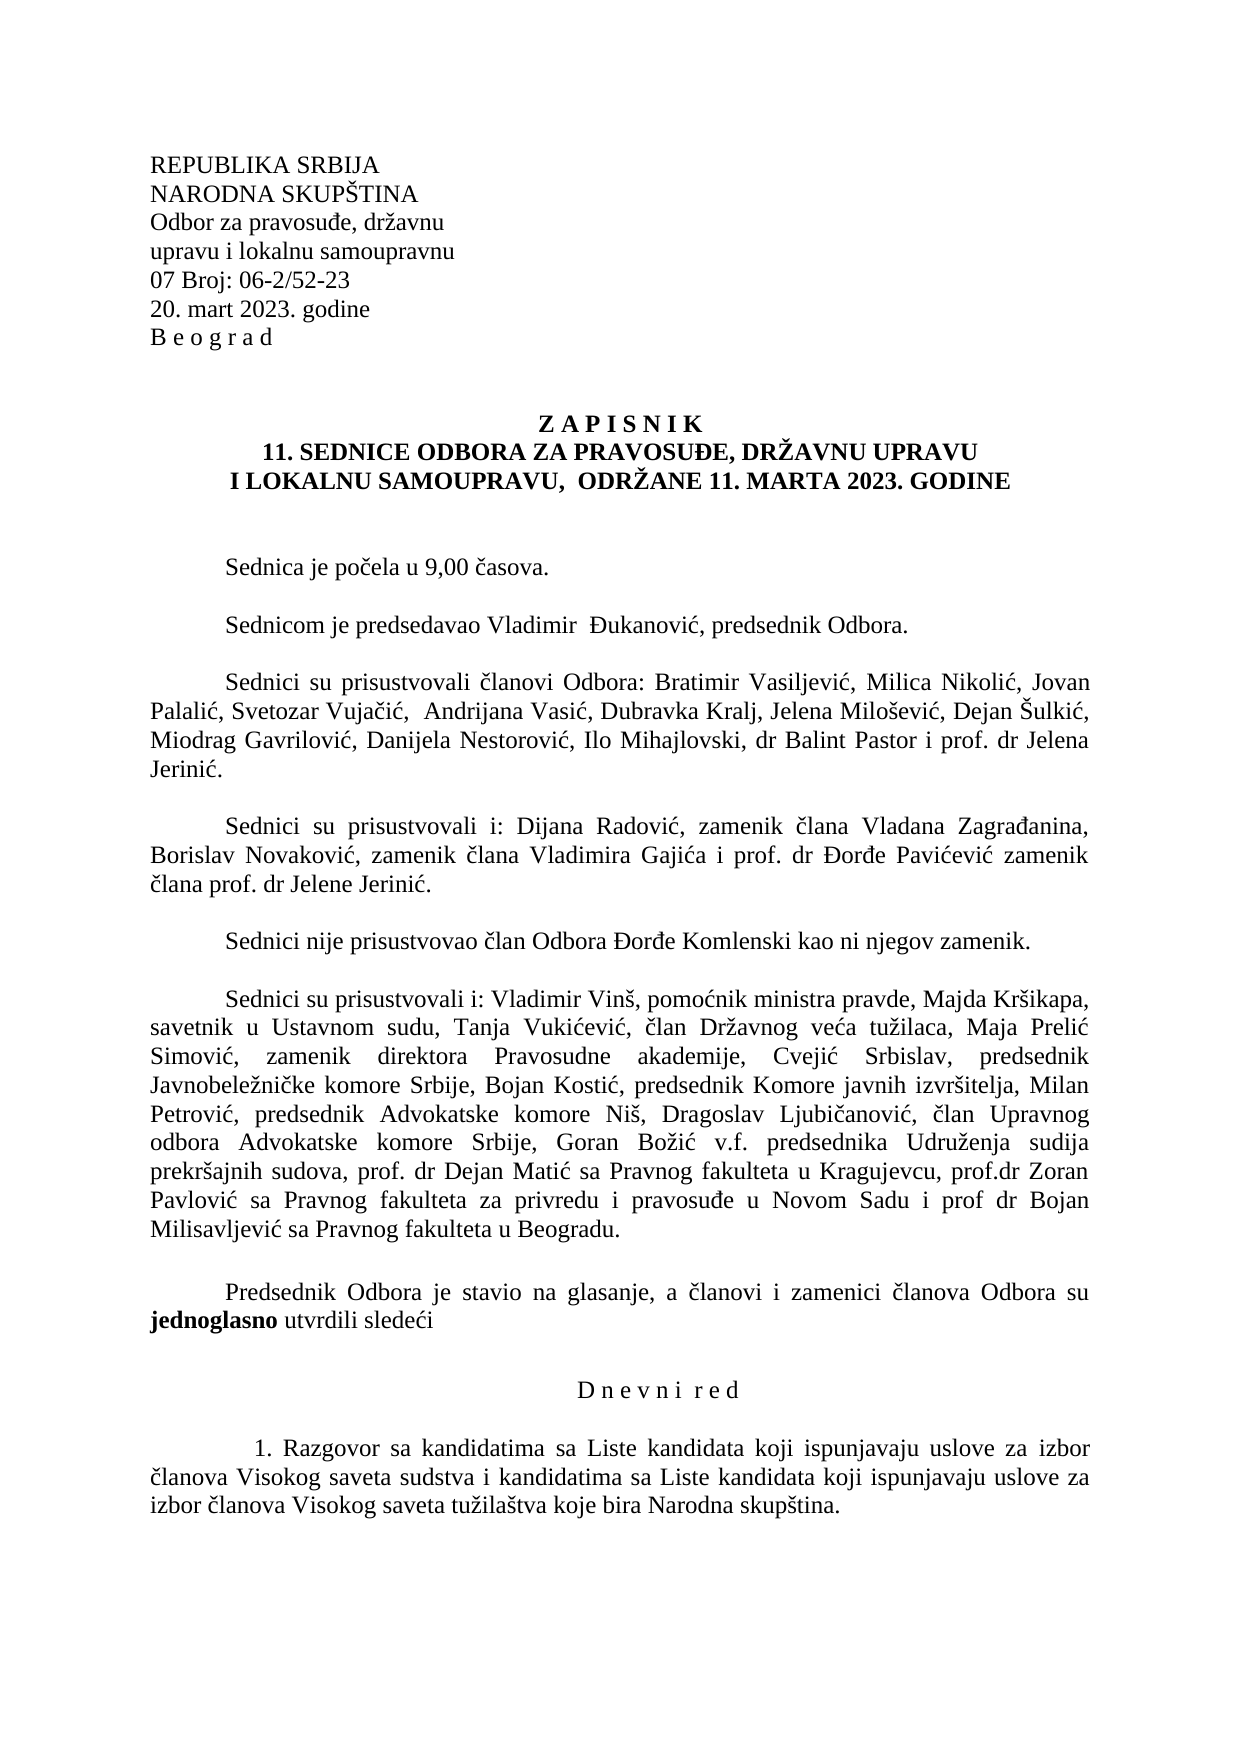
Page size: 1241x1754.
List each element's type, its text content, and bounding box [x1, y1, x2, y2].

text upravu i lokalnu samoupravnu [150, 236, 1090, 265]
text Z A P I S N I K [150, 409, 1090, 437]
text D n e v n i r e d [150, 1375, 1090, 1404]
text Sednici su prisustvovali i: Vladimir Vinš, pomoćnik ministra pravde, Majda Kršikapa, savetnik u Ustavnom sudu, Tanja Vukićević, član Državnog veća tužilaca, Maja Prelić Simović, zamenik direktora Pravosudne akademije, Cvejić Srbislav, predsednik Javnobeležničke komore Srbije, Bojan Kostić, predsednik Komore javnih izvršitelja, Milan Petrović, predsednik Advokatske komore Niš, Dragoslav Ljubičanović, član Upravnog odbora Advokatske komore Srbije, Goran Božić v.f. predsednika Udruženja sudija prekršajnih sudova, prof. dr Dejan Matić sa Pravnog fakulteta u Kragujevcu, prof.dr Zoran Pavlović sa Pravnog fakulteta za privredu i pravosuđe u Novom Sadu i prof dr Bojan Milisavljević sa Pravnog fakulteta u Beogradu. [150, 984, 1090, 1242]
text NARODNA SKUPŠTINA [150, 179, 1090, 207]
text B e o g r a d [150, 322, 1090, 351]
text 07 Broj: 06-2/52-23 [150, 265, 1090, 294]
text 11. SEDNICE ODBORA ZA PRAVOSUĐE, DRŽAVNU UPRAVU [150, 437, 1090, 466]
text Sednici su prisustvovali članovi Odbora: Bratimir Vasiljević, Milica Nikolić, Jovan Palalić, Svetozar Vujačić, Andrijana Vasić, Dubravka Kralj, Jelena Milošević, Dejan Šulkić, Miodrag Gavrilović, Danijela Nestorović, Ilo Mihajlovski, dr Balint Pastor i prof. dr Jelena Jerinić. [150, 667, 1090, 782]
text Sednici su prisustvovali i: Dijana Radović, zamenik člana Vladana Zagrađanina, Borislav Novaković, zamenik člana Vladimira Gajića i prof. dr Đorđe Pavićević zamenik člana prof. dr Jelene Jerinić. [150, 811, 1090, 897]
text Odbor za pravosuđe, državnu [150, 207, 1090, 236]
text Sednica je počela u 9,00 časova. [150, 552, 1090, 581]
text Sednicom je predsedavao Vladimir Đukanović, predsednik Odbora. [150, 610, 1090, 639]
text 20. mart 2023. godine [150, 294, 1090, 322]
text Predsednik Odbora je stavio na glasanje, a članovi i zamenici članova Odbora su jednoglasno utvrdili sledeći [150, 1277, 1090, 1334]
text REPUBLIKA SRBIJA [150, 150, 1090, 179]
text 1. Razgovor sa kandidatima sa Liste kandidata koji ispunjavaju uslove za izbor članova Visokog saveta sudstva i kandidatima sa Liste kandidata koji ispunjavaju uslove za izbor članova Visokog saveta tužilaštva koje bira Narodna skupština. [150, 1433, 1090, 1519]
text Sednici nije prisustvovao član Odbora Đorđe Komlenski kao ni njegov zamenik. [150, 926, 1090, 955]
text I LOKALNU SAMOUPRAVU, ODRŽANE 11. MARTA 2023. GODINE [150, 466, 1090, 495]
